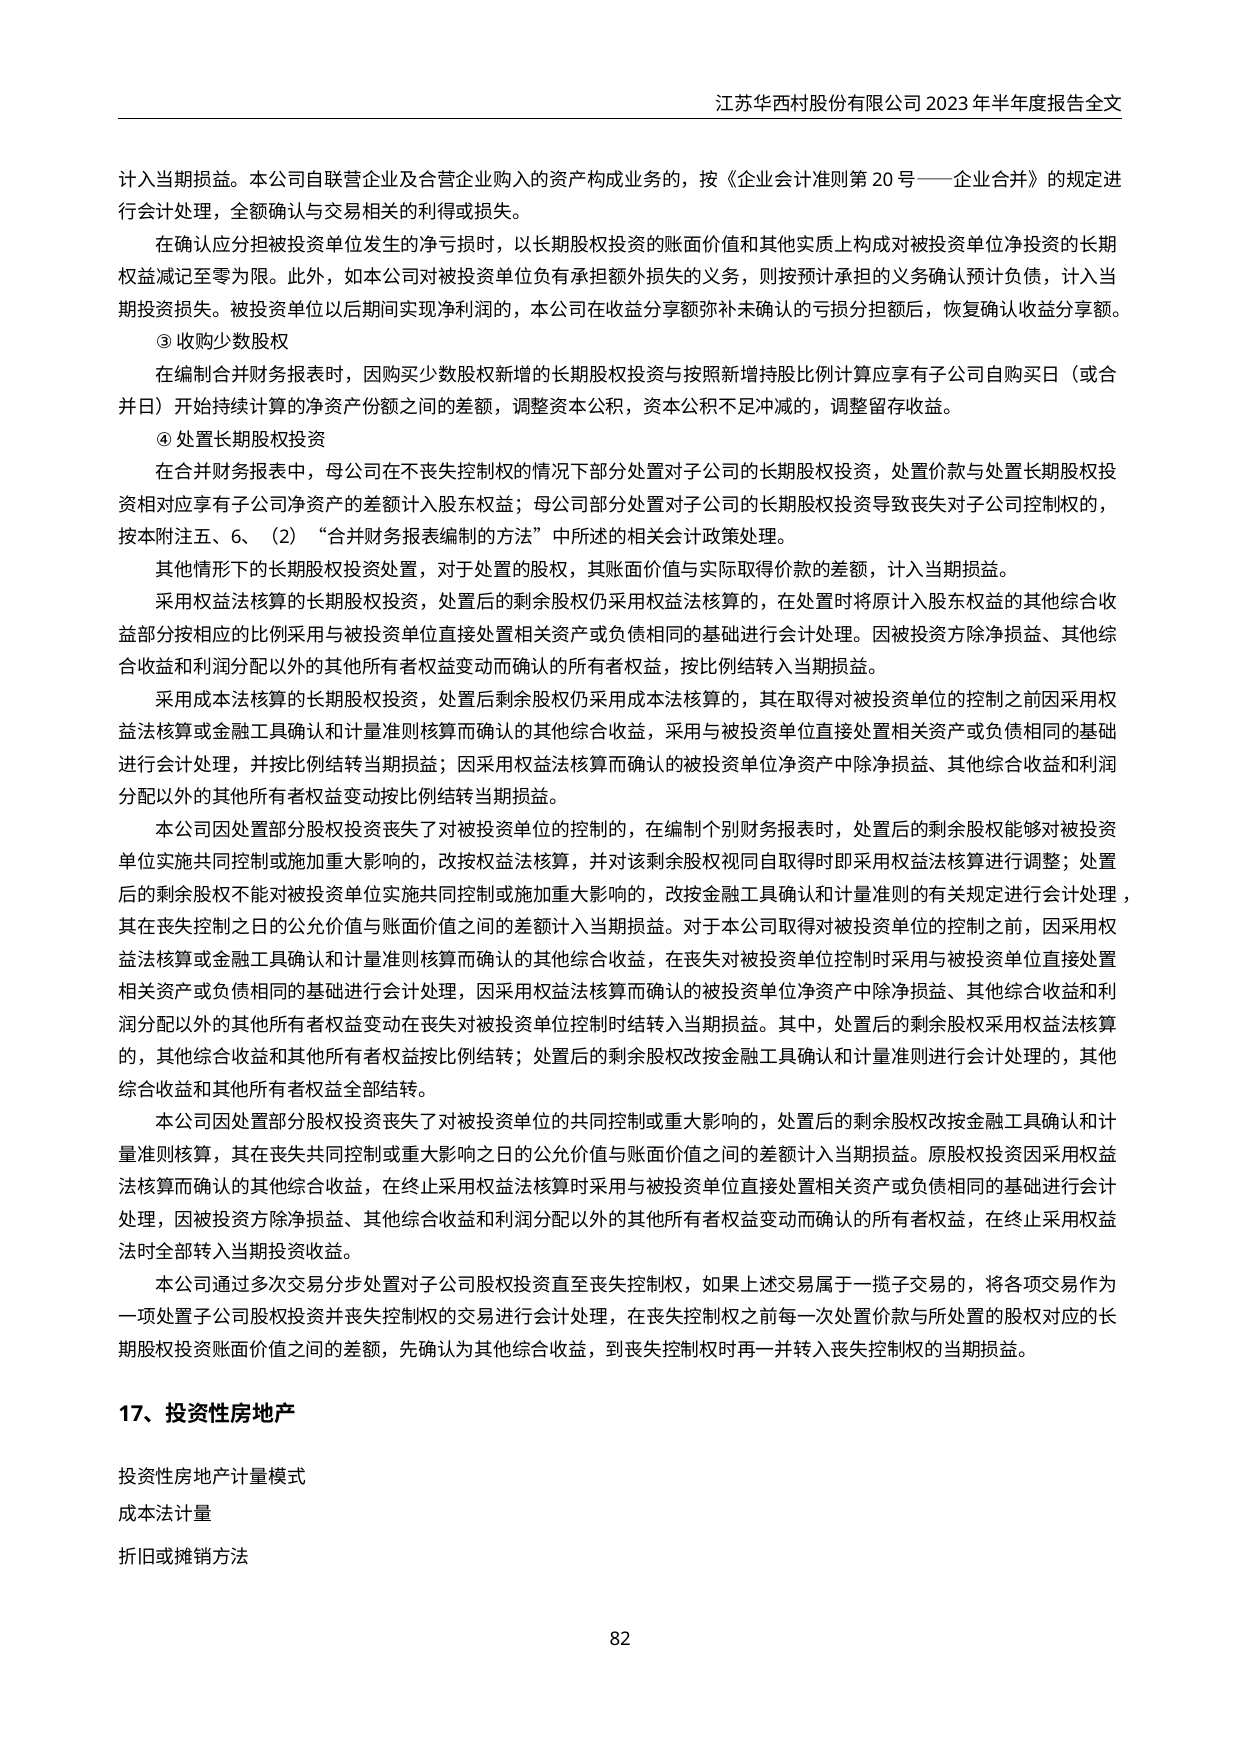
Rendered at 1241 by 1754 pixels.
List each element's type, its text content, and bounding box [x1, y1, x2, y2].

text ③收购少数股权 [118, 324, 1122, 357]
text 成本法计量 [118, 1496, 1122, 1529]
text 在确认应分担被投资单位发生的净亏损时，以长期股权投资的账面价值和其他实质上构成对被投资单位净投资的长期权益减记至零为限。此外，如本公司对被投资单位负有承担额外损失的义务，则按预计承担的义务确认预计负债，计入当期投资损失。被投资单位以后期间实现净利润的，本公司在收益分享额弥补未确认的亏损分担额后，恢复确认收益分享额。 [118, 227, 1122, 324]
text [118, 162, 1122, 227]
text 采用权益法核算的长期股权投资，处置后的剩余股权仍采用权益法核算的，在处置时将原计入股东权益的其他综合收益部分按相应的比例采用与被投资单位直接处置相关资产或负债相同的基础进行会计处理。因被投资方除净损益、其他综合收益和利润分配以外的其他所有者权益变动而确认的所有者权益，按比例结转入当期损益。 [118, 584, 1122, 682]
text 在合并财务报表中，母公司在不丧失控制权的情况下部分处置对子公司的长期股权投资，处置价款与处置长期股权投资相对应享有子公司净资产的差额计入股东权益；母公司部分处置对子公司的长期股权投资导致丧失对子公司控制权的，按本附注五、6、（2）“合并财务报表编制的方法”中所述的相关会计政策处理。 [118, 454, 1122, 552]
text 本公司因处置部分股权投资丧失了对被投资单位的共同控制或重大影响的，处置后的剩余股权改按金融工具确认和计量准则核算，其在丧失共同控制或重大影响之日的公允价值与账面价值之间的差额计入当期损益。原股权投资因采用权益法核算而确认的其他综合收益，在终止采用权益法核算时采用与被投资单位直接处置相关资产或负债相同的基础进行会计处理，因被投资方除净损益、其他综合收益和利润分配以外的其他所有者权益变动而确认的所有者权益，在终止采用权益法时全部转入当期投资收益。 [118, 1104, 1122, 1267]
text 在编制合并财务报表时，因购买少数股权新增的长期股权投资与按照新增持股比例计算应享有子公司自购买日（或合并日）开始持续计算的净资产份额之间的差额，调整资本公积，资本公积不足冲减的，调整留存收益。 [118, 357, 1122, 422]
text 本公司通过多次交易分步处置对子公司股权投资直至丧失控制权，如果上述交易属于一揽子交易的，将各项交易作为一项处置子公司股权投资并丧失控制权的交易进行会计处理，在丧失控制权之前每一次处置价款与所处置的股权对应的长期股权投资账面价值之间的差额，先确认为其他综合收益，到丧失控制权时再一并转入丧失控制权的当期损益。 [118, 1267, 1122, 1364]
text ④处置长期股权投资 [118, 422, 1122, 454]
text 折旧或摊销方法 [118, 1539, 1122, 1572]
text 其他情形下的长期股权投资处置，对于处置的股权，其账面价值与实际取得价款的差额，计入当期损益。 [118, 552, 1122, 584]
text 投资性房地产计量模式 [118, 1459, 1122, 1492]
subtitle 17、投资性房地产 [118, 1396, 1122, 1428]
text 采用成本法核算的长期股权投资，处置后剩余股权仍采用成本法核算的，其在取得对被投资单位的控制之前因采用权益法核算或金融工具确认和计量准则核算而确认的其他综合收益，采用与被投资单位直接处置相关资产或负债相同的基础进行会计处理，并按比例结转当期损益；因采用权益法核算而确认的被投资单位净资产中除净损益、其他综合收益和利润分配以外的其他所有者权益变动按比例结转当期损益。 [118, 682, 1122, 812]
text 本公司因处置部分股权投资丧失了对被投资单位的控制的，在编制个别财务报表时，处置后的剩余股权能够对被投资单位实施共同控制或施加重大影响的，改按权益法核算，并对该剩余股权视同自取得时即采用权益法核算进行调整；处置后的剩余股权不能对被投资单位实施共同控制或施加重大影响的，改按金融工具确认和计量准则的有关规定进行会计处理，其在丧失控制之日的公允价值与账面价值之间的差额计入当期损益。对于本公司取得对被投资单位的控制之前，因采用权益法核算或金融工具确认和计量准则核算而确认的其他综合收益，在丧失对被投资单位控制时采用与被投资单位直接处置相关资产或负债相同的基础进行会计处理，因采用权益法核算而确认的被投资单位净资产中除净损益、其他综合收益和利润分配以外的其他所有者权益变动在丧失对被投资单位控制时结转入当期损益。其中，处置后的剩余股权采用权益法核算的，其他综合收益和其他所有者权益按比例结转；处置后的剩余股权改按金融工具确认和计量准则进行会计处理的，其他综合收益和其他所有者权益全部结转。 [118, 812, 1122, 1104]
